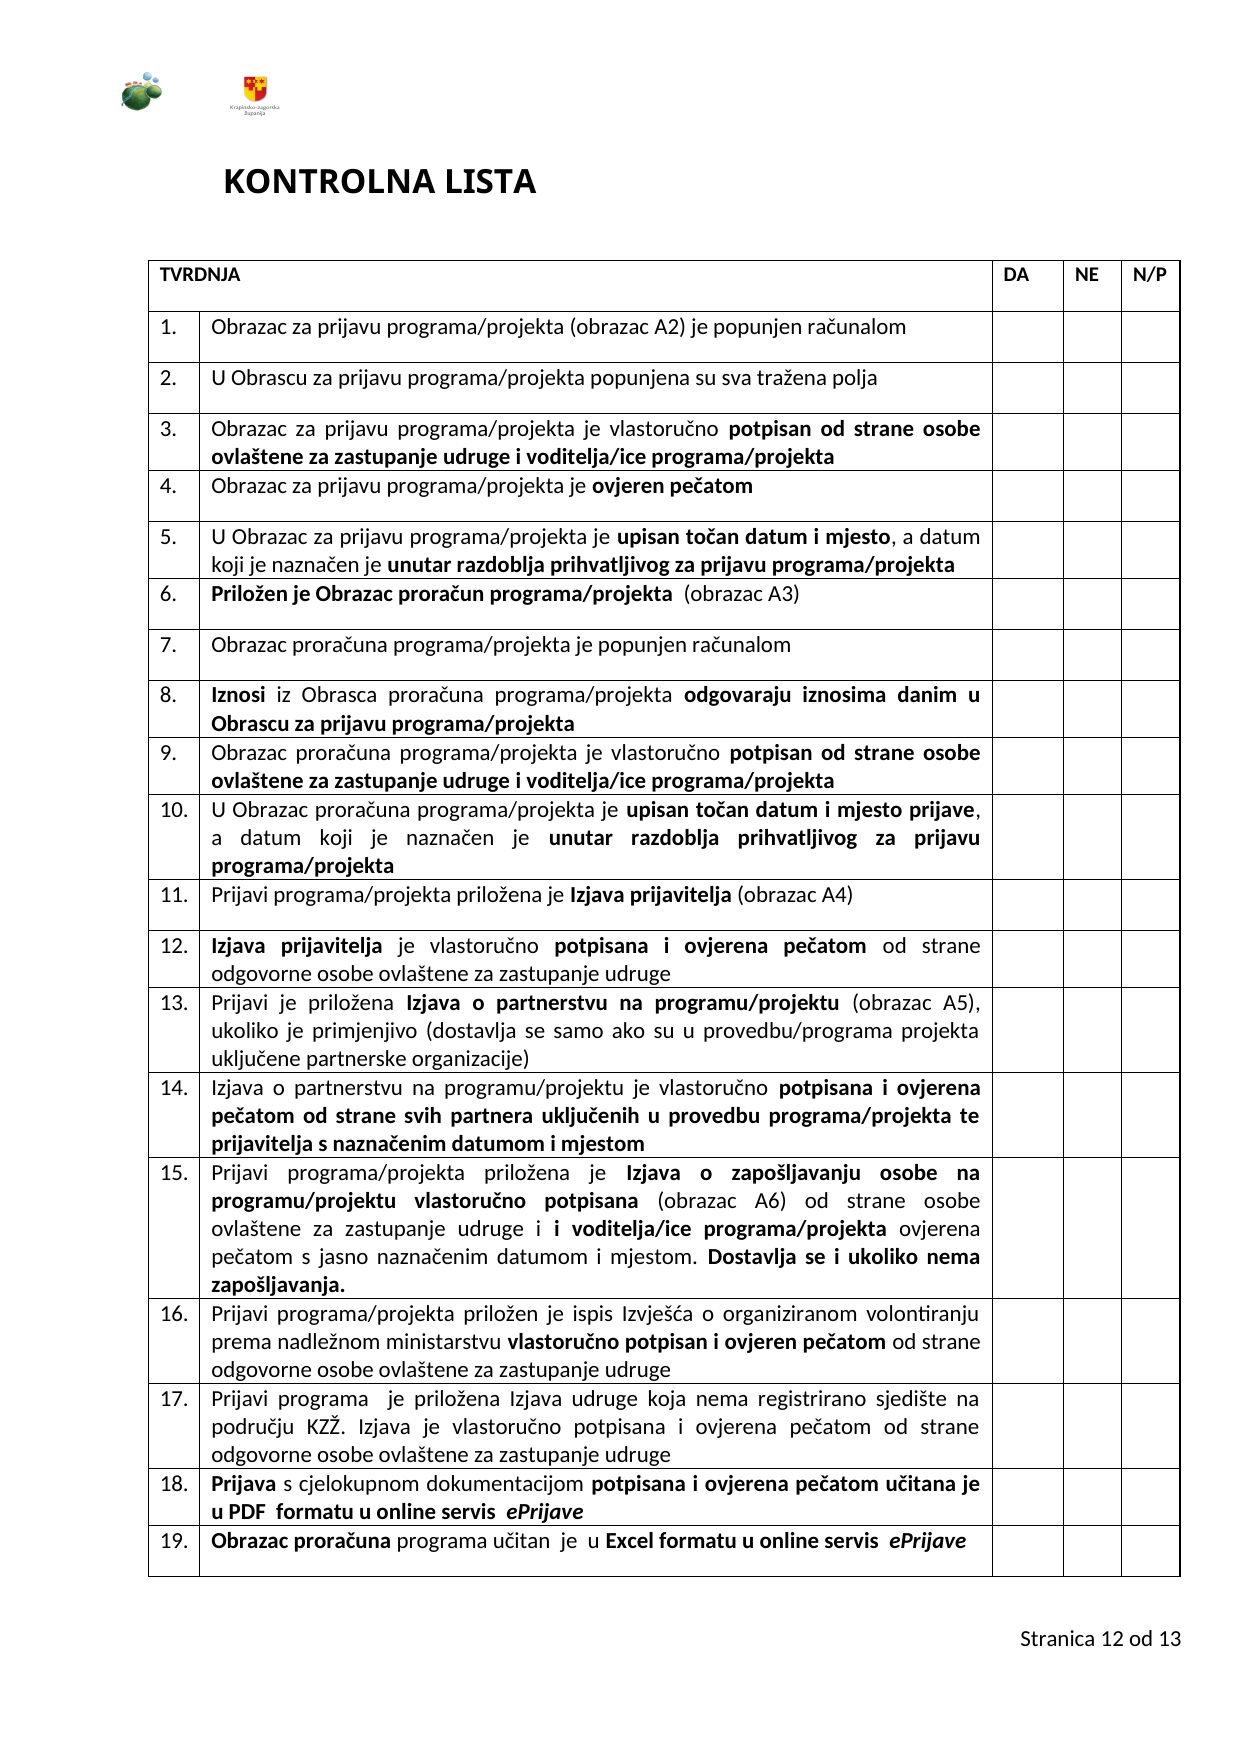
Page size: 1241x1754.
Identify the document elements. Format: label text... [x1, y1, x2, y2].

table_cell [1064, 522, 1121, 578]
table_cell [1122, 1073, 1179, 1157]
table_cell [993, 681, 1063, 737]
table_cell [1064, 738, 1121, 794]
table_cell [993, 1526, 1063, 1576]
table_cell [1122, 1158, 1179, 1298]
table_header N/P [1122, 261, 1179, 311]
table_cell Prijavi je priložena Izjava o partnerstvu na programu/projektu (obrazac A5), ukoliko je primjenjivo (dostavlja se samo ako su u provedbu/programa projekta uključene partnerske organizacije) [200, 988, 992, 1072]
table_cell Obrazac proračuna programa/projekta je popunjen računalom [200, 630, 992, 679]
table_cell [1122, 880, 1179, 930]
table_cell Prijavi programa je priložena Izjava udruge koja nema registrirano sjedište na području KZŽ. Izjava je vlastoručno potpisana i ovjerena pečatom od strane odgovorne osobe ovlaštene za zastupanje udruge [672, 1384, 992, 1468]
table_cell [993, 738, 1063, 794]
table_cell Obrazac proračuna programa/projekta je vlastoručno potpisan od strane osobe ovlaštene za zastupanje udruge i voditelja/ice programa/projekta [200, 738, 992, 794]
table_cell [1064, 681, 1121, 737]
table_cell 7. [149, 630, 199, 679]
table_cell [993, 880, 1063, 930]
table_cell Obrazac za prijavu programa/projekta (obrazac A2) je popunjen računalom [200, 312, 992, 362]
table_cell [993, 1299, 1063, 1383]
table_cell [993, 630, 1063, 679]
table_cell 1. [149, 312, 199, 362]
picture [221, 70, 288, 118]
table_cell 3. [149, 414, 199, 470]
table_cell [993, 363, 1063, 413]
table_cell 8. [149, 681, 199, 737]
table_cell [1064, 630, 1121, 679]
table_cell [993, 312, 1063, 362]
table_cell [1122, 579, 1179, 629]
picture [118, 69, 166, 113]
table_cell 18. [149, 1469, 199, 1525]
table_cell [1122, 988, 1179, 1072]
table_cell U Obrazac za prijavu programa/projekta je upisan točan datum i mjesto, a datum koji je naznačen je unutar razdoblja prihvatljivog za prijavu programa/projekta [200, 522, 992, 578]
table_cell [1064, 1526, 1121, 1576]
table_cell [1064, 988, 1121, 1072]
table_cell [993, 795, 1063, 879]
table_cell U Obrascu za prijavu programa/projekta popunjena su sva tražena polja [200, 363, 992, 413]
table_cell [993, 1073, 1063, 1157]
table_cell [1122, 522, 1179, 578]
table_cell 2. [149, 363, 199, 413]
table_cell [1064, 579, 1121, 629]
table_cell 10. [149, 795, 199, 879]
table_cell [1064, 312, 1121, 362]
table_cell [1064, 1384, 1121, 1468]
table_cell [1064, 880, 1121, 930]
table_cell [1064, 1073, 1121, 1157]
table_header DA [993, 261, 1063, 311]
table_cell Obrazac za prijavu programa/projekta je ovjeren pečatom [200, 471, 992, 521]
table_cell 15. [149, 1158, 199, 1298]
table_cell [1122, 795, 1179, 879]
table_cell [993, 522, 1063, 578]
table_cell [1122, 738, 1179, 794]
table_cell Prijavi programa/projekta priložena je Izjava o zapošljavanju osobe na programu/projektu vlastoručno potpisana (obrazac A6) od strane osobe ovlaštene za zastupanje udruge i i voditelja/ice programa/projekta ovjerena pečatom s jasno naznačenim datumom i mjestom. Dostavlja se i ukoliko nema zapošljavanja. [200, 1158, 992, 1298]
table_cell [1122, 630, 1179, 679]
table_cell 6. [149, 579, 199, 629]
table_cell [1122, 681, 1179, 737]
table_cell [1122, 1526, 1179, 1576]
table_cell 19. [149, 1526, 199, 1576]
table_cell Prijava s cjelokupnom dokumentacijom potpisana i ovjerena pečatom učitana je u PDF formatu u online servis ePrijave [200, 1469, 992, 1525]
table_cell [1122, 312, 1179, 362]
table_cell 12. [149, 931, 199, 987]
table_cell [993, 579, 1063, 629]
table_cell [1064, 1469, 1121, 1525]
table_cell [993, 1469, 1063, 1525]
table_cell 4. [149, 471, 199, 521]
table_cell [1064, 363, 1121, 413]
table_cell [1122, 414, 1179, 470]
table_cell 5. [149, 522, 199, 578]
table_cell 14. [149, 1073, 199, 1157]
table_cell Prijavi programa/projekta priložena je Izjava prijavitelja (obrazac A4) [200, 880, 992, 930]
table_cell Izjava prijavitelja je vlastoručno potpisana i ovjerena pečatom od strane odgovorne osobe ovlaštene za zastupanje udruge [200, 931, 992, 987]
table_cell [1122, 1469, 1179, 1525]
table_cell [1122, 363, 1179, 413]
table_cell 13. [149, 988, 199, 1072]
table_cell [993, 471, 1063, 521]
table_cell [993, 931, 1063, 987]
table_cell [1064, 1299, 1121, 1383]
table_cell [1122, 931, 1179, 987]
table_cell [1064, 414, 1121, 470]
table_cell [993, 1158, 1063, 1298]
table_cell Izjava o partnerstvu na programu/projektu je vlastoručno potpisana i ovjerena pečatom od strane svih partnera uključenih u provedbu programa/projekta te prijavitelja s naznačenim datumom i mjestom [200, 1073, 992, 1157]
table_cell Obrazac proračuna programa učitan je u Excel formatu u online servis ePrijave [200, 1526, 992, 1576]
table_cell [1122, 471, 1179, 521]
table_cell Iznosi iz Obrasca proračuna programa/projekta odgovaraju iznosima danim u Obrascu za prijavu programa/projekta [200, 681, 992, 737]
table_cell [1122, 1384, 1179, 1468]
table_cell [993, 414, 1063, 470]
table_cell Obrazac za prijavu programa/projekta je vlastoručno potpisan od strane osobe ovlaštene za zastupanje udruge i voditelja/ice programa/projekta [200, 414, 992, 470]
subtitle KONTROLNA LISTA [223, 158, 1181, 203]
table_cell [1064, 1158, 1121, 1298]
table_header TVRDNJA [149, 261, 992, 311]
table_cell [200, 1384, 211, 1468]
table_cell 16. [149, 1299, 199, 1383]
table_header NE [1064, 261, 1121, 311]
table_cell [1064, 931, 1121, 987]
table_cell 17. [149, 1384, 199, 1468]
table_cell 9. [149, 738, 199, 794]
table_cell Prijavi programa/projekta priložen je ispis Izvješća o organiziranom volontiranju prema nadležnom ministarstvu vlastoručno potpisan i ovjeren pečatom od strane odgovorne osobe ovlaštene za zastupanje udruge [200, 1299, 992, 1383]
table_cell Priložen je Obrazac proračun programa/projekta (obrazac A3) [200, 579, 992, 629]
table_cell [1064, 471, 1121, 521]
table_cell [1064, 795, 1121, 879]
table_cell [1122, 1299, 1179, 1383]
table_cell 11. [149, 880, 199, 930]
table_cell [993, 988, 1063, 1072]
table_cell [993, 1384, 1063, 1468]
table_cell U Obrazac proračuna programa/projekta je upisan točan datum i mjesto prijave, a datum koji je naznačen je unutar razdoblja prihvatljivog za prijavu programa/projekta [200, 795, 992, 879]
